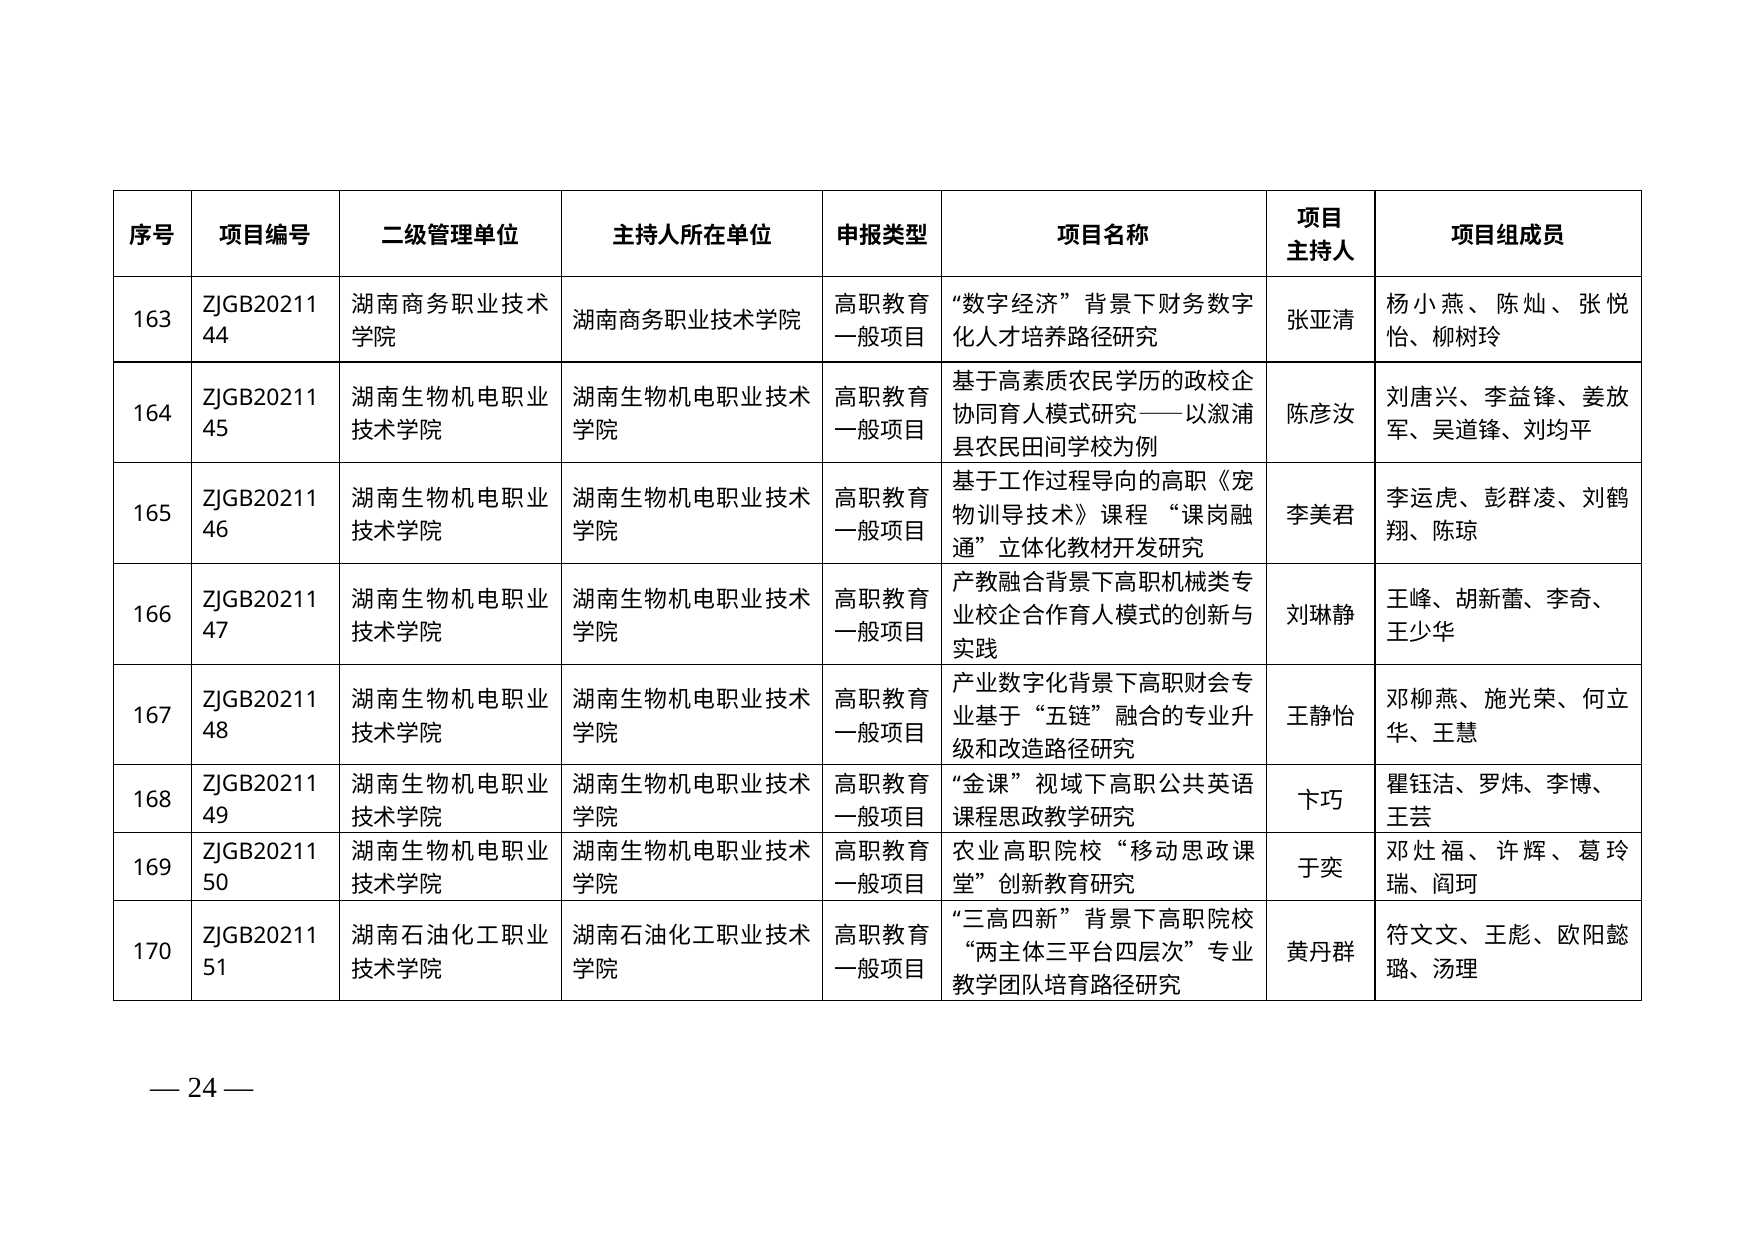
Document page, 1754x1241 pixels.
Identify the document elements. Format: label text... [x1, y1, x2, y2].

table_cell 瞿钰洁、罗炜、李博、 王芸 [1376, 765, 1641, 832]
table_cell 高职教育一般项目 [823, 833, 941, 899]
table_cell ZJGB2021150 [192, 833, 339, 899]
table_cell 于奕 [1267, 833, 1374, 899]
table_cell ZJGB2021151 [192, 901, 339, 1000]
table_cell 湖南生物机电职业技术学院 [340, 463, 561, 563]
table_cell 高职教育一般项目 [823, 765, 941, 832]
table_cell 基于工作过程导向的高职《宠物训导技术》课程 “课岗融通”立体化教材开发研究 [942, 463, 1266, 563]
table_cell 湖南生物机电职业技术学院 [562, 463, 822, 563]
table_cell 杨小燕、陈灿、张悦怡、柳树玲 [1376, 277, 1641, 361]
table_cell 湖南石油化工职业技术学院 [562, 901, 822, 1000]
table_cell 168 [114, 765, 191, 832]
table_cell ZJGB2021145 [192, 363, 339, 462]
table_cell 产业数字化背景下高职财会专业基于“五链”融合的专业升级和改造路径研究 [942, 665, 1266, 764]
table_cell 高职教育一般项目 [823, 277, 941, 361]
table_cell 张亚清 [1267, 277, 1374, 361]
table_header 项目编号 [192, 191, 339, 276]
table_cell 湖南生物机电职业技术学院 [562, 564, 822, 664]
table_cell 卞巧 [1267, 765, 1374, 832]
table_cell ZJGB2021144 [192, 277, 339, 361]
table_cell ZJGB2021147 [192, 564, 339, 664]
table_header 序号 [114, 191, 191, 276]
table_cell 李美君 [1267, 463, 1374, 563]
table_cell 湖南商务职业技术学院 [562, 277, 822, 361]
table_header 二级管理单位 [340, 191, 561, 276]
table_cell 王静怡 [1267, 665, 1374, 764]
table_cell 符文文、王彪、欧阳懿璐、汤理 [1376, 901, 1641, 1000]
table_cell “数字经济”背景下财务数字化人才培养路径研究 [942, 277, 1266, 361]
table_cell 基于高素质农民学历的政校企协同育人模式研究——以溆浦县农民田间学校为例 [942, 363, 1266, 462]
table_cell 刘唐兴、李益锋、姜放军、吴道锋、刘均平 [1376, 363, 1641, 462]
table_cell 169 [114, 833, 191, 899]
table_cell 湖南生物机电职业技术学院 [340, 765, 561, 832]
table_cell 164 [114, 363, 191, 462]
table_cell 产教融合背景下高职机械类专业校企合作育人模式的创新与实践 [942, 564, 1266, 664]
table_cell ZJGB2021148 [192, 665, 339, 764]
table_cell 170 [114, 901, 191, 1000]
table_cell “三高四新”背景下高职院校“两主体三平台四层次”专业教学团队培育路径研究 [942, 901, 1266, 1000]
table_cell 湖南生物机电职业技术学院 [562, 665, 822, 764]
table_cell 李运虎、彭群凌、刘鹤翔、陈琼 [1376, 463, 1641, 563]
table_cell 湖南生物机电职业技术学院 [340, 665, 561, 764]
table_cell ZJGB2021146 [192, 463, 339, 563]
table_cell 高职教育一般项目 [823, 564, 941, 664]
table_cell 湖南生物机电职业技术学院 [340, 833, 561, 899]
table_cell 163 [114, 277, 191, 361]
table_cell 高职教育一般项目 [823, 901, 941, 1000]
table_cell 湖南生物机电职业技术学院 [562, 765, 822, 832]
table_header 项目名称 [942, 191, 1266, 276]
table_cell ZJGB2021149 [192, 765, 339, 832]
table_cell 高职教育一般项目 [823, 363, 941, 462]
table_header 项目 主持人 [1267, 191, 1374, 276]
table_cell 陈彦汝 [1267, 363, 1374, 462]
table_cell 167 [114, 665, 191, 764]
table_cell 湖南生物机电职业技术学院 [562, 833, 822, 899]
table_header 申报类型 [823, 191, 941, 276]
table_cell 邓灶福、许辉、葛玲瑞、阎珂 [1376, 833, 1641, 899]
table_header 主持人所在单位 [562, 191, 822, 276]
table_cell 黄丹群 [1267, 901, 1374, 1000]
table_cell 刘琳静 [1267, 564, 1374, 664]
table_cell 农业高职院校“移动思政课堂”创新教育研究 [942, 833, 1266, 899]
table_cell 高职教育一般项目 [823, 463, 941, 563]
table_cell 166 [114, 564, 191, 664]
table_cell 湖南商务职业技术学院 [340, 277, 561, 361]
table_cell 165 [114, 463, 191, 563]
table_cell 高职教育一般项目 [823, 665, 941, 764]
table_cell 王峰、胡新蕾、李奇、 王少华 [1376, 564, 1641, 664]
table_cell 邓柳燕、施光荣、何立华、王慧 [1376, 665, 1641, 764]
table_cell 湖南生物机电职业技术学院 [340, 363, 561, 462]
table_header 项目组成员 [1376, 191, 1641, 276]
table_cell 湖南生物机电职业技术学院 [562, 363, 822, 462]
table_cell “金课”视域下高职公共英语课程思政教学研究 [942, 765, 1266, 832]
table_cell 湖南石油化工职业技术学院 [340, 901, 561, 1000]
table_cell 湖南生物机电职业技术学院 [340, 564, 561, 664]
